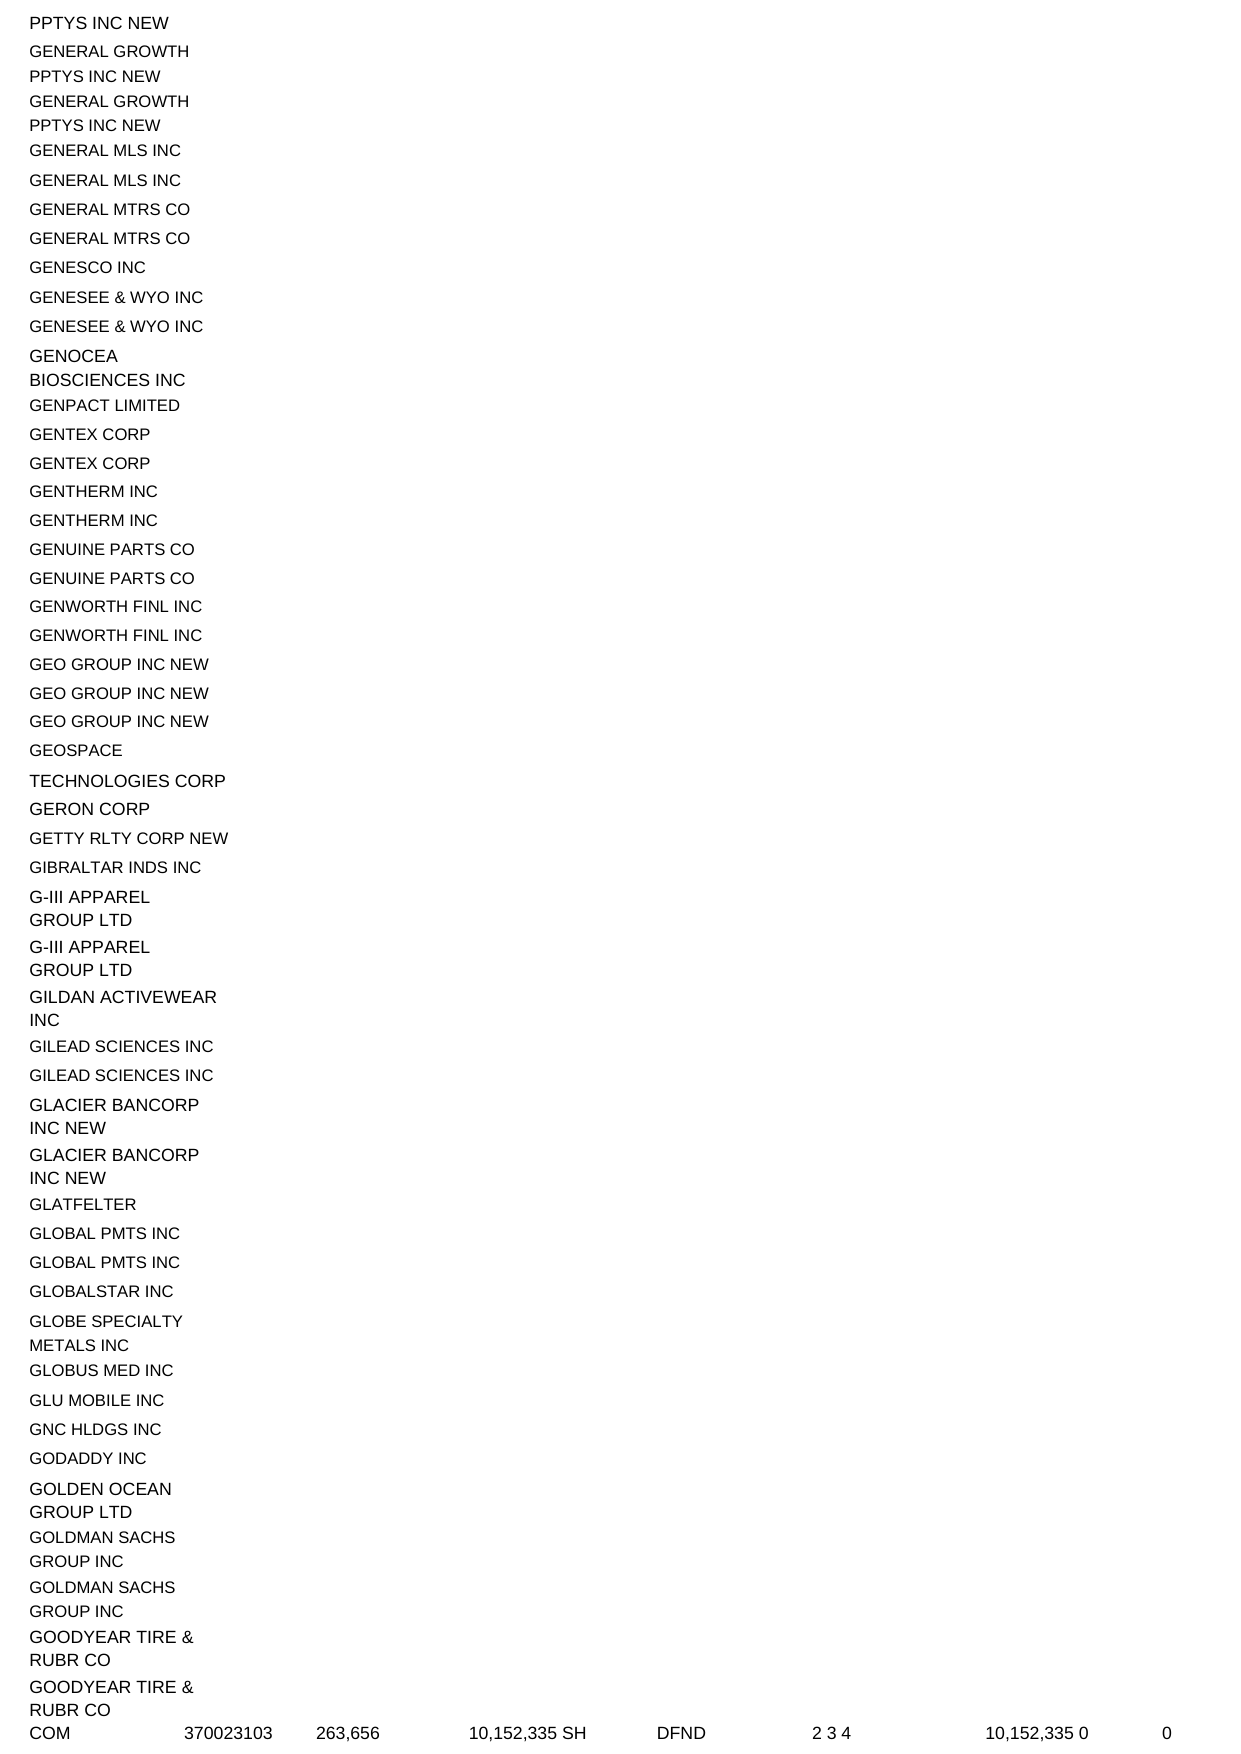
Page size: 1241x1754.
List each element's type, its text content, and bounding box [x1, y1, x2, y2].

text GENERAL MLS INC GENERAL MLS INC GENERAL MTRS CO GENERAL MTRS CO GENESCO INC GENESEE & WYO INC GENESEE & WYO INC [29, 141, 211, 336]
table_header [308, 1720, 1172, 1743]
text PPTYS INC NEW [29, 13, 236, 33]
text GERON CORP [29, 799, 236, 819]
text GILDAN ACTIVEWEAR INC [29, 987, 223, 1030]
text GLACIER BANCORP INC NEW [29, 1095, 233, 1138]
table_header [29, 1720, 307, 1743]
text GOLDMAN SACHS GROUP INC [29, 1578, 183, 1621]
text GLOBUS MED INC GLU MOBILE INC GNC HLDGS INC GODADDY INC [29, 1361, 181, 1468]
text G-III APPAREL GROUP LTD [29, 937, 215, 980]
text GLACIER BANCORP INC NEW [29, 1145, 233, 1188]
text GENERAL GROWTH PPTYS INC NEW [29, 42, 198, 86]
text GENPACT LIMITED GENTEX CORP GENTEX CORP GENTHERM INC GENTHERM INC GENUINE PARTS CO GENUINE PARTS CO GENWORTH FINL INC GENWORTH FINL INC GEO GROUP INC NEW GEO GROUP INC NEW GEO GROUP INC NEW GEOSPACE [29, 396, 213, 760]
text GETTY RLTY CORP NEW GIBRALTAR INDS INC [29, 828, 236, 877]
text GOODYEAR TIRE & RUBR CO [29, 1627, 194, 1671]
text GLATFELTER GLOBAL PMTS INC GLOBAL PMTS INC GLOBALSTAR INC [29, 1194, 190, 1301]
text GLOBE SPECIALTY METALS INC [29, 1312, 190, 1355]
text GENERAL GROWTH PPTYS INC NEW [29, 92, 198, 135]
text GILEAD SCIENCES INC GILEAD SCIENCES INC [29, 1036, 221, 1085]
text G-III APPAREL GROUP LTD [29, 887, 215, 930]
text GOLDEN OCEAN GROUP LTD [29, 1478, 236, 1522]
text GOLDMAN SACHS GROUP INC [29, 1528, 183, 1571]
text GENOCEA BIOSCIENCES INC [29, 346, 236, 390]
text TECHNOLOGIES CORP [29, 771, 236, 791]
text GOODYEAR TIRE & RUBR CO [29, 1677, 194, 1720]
